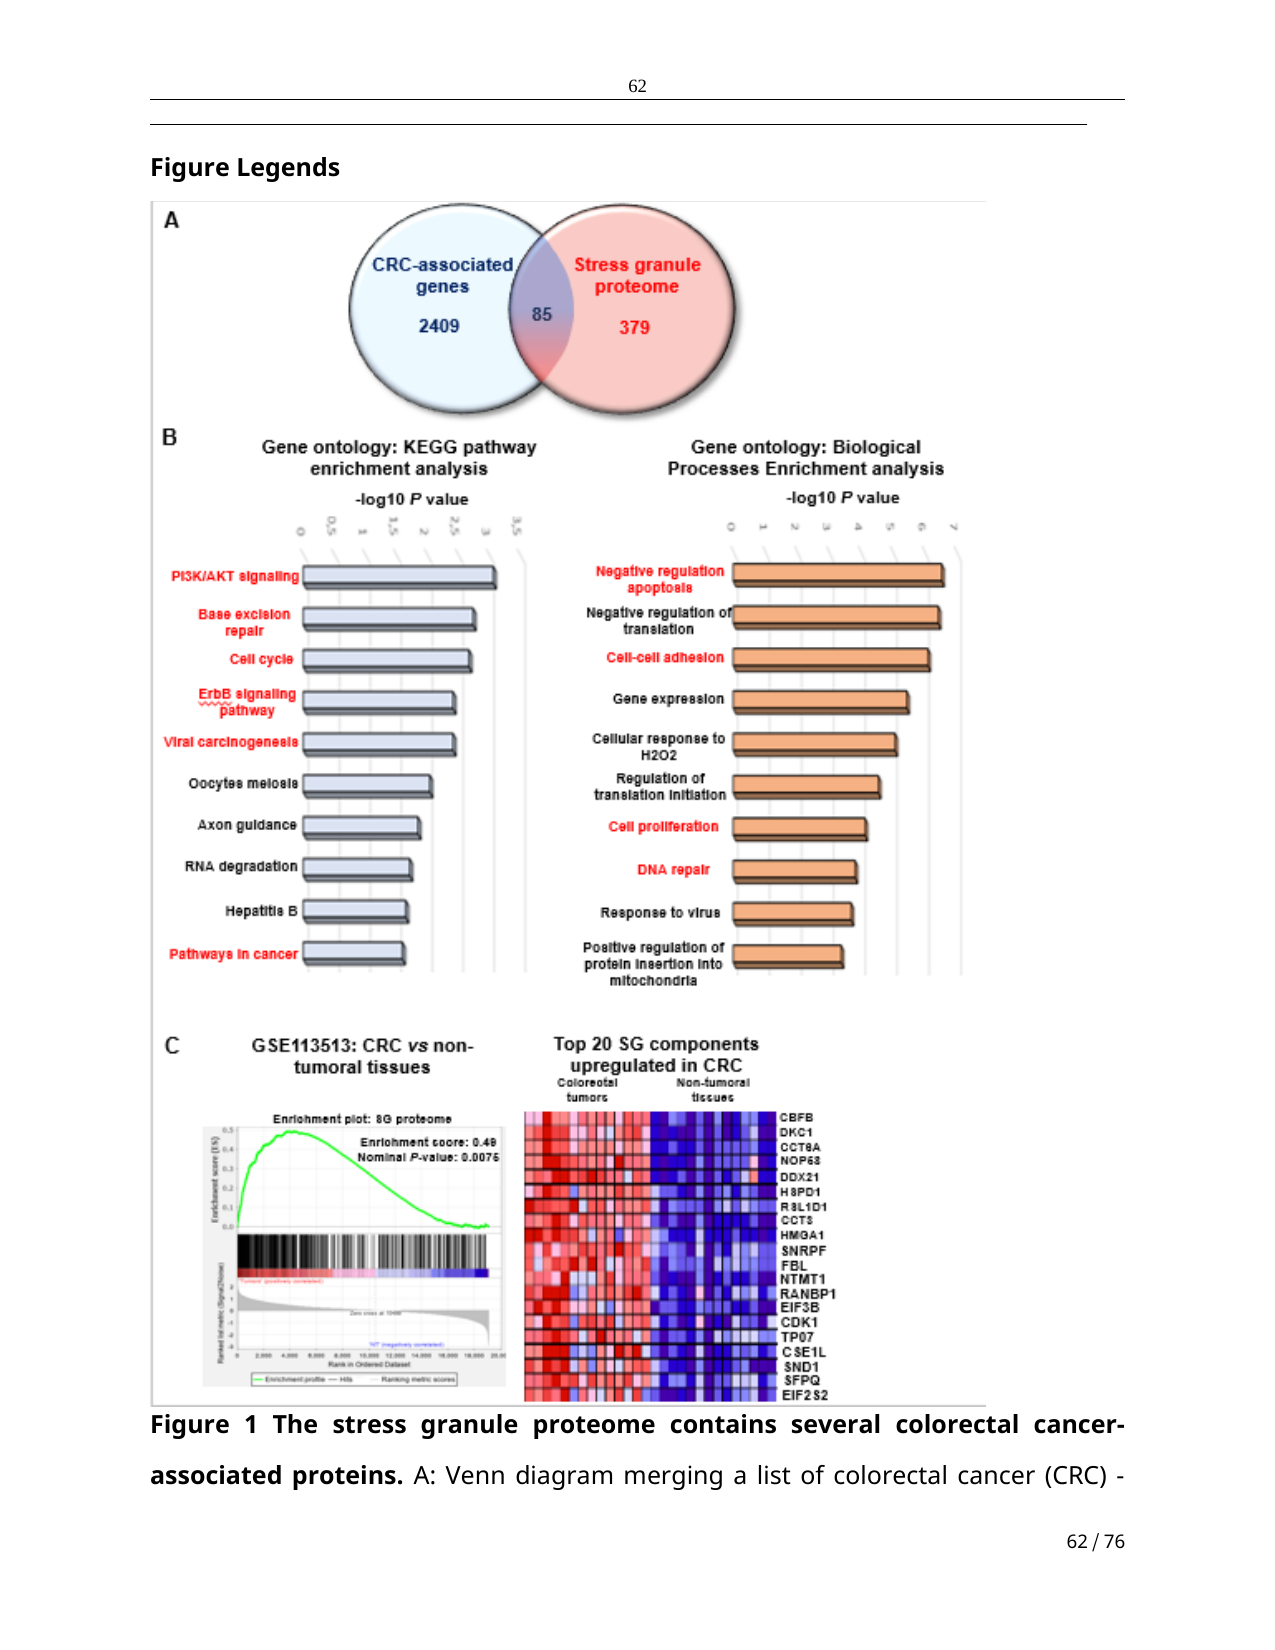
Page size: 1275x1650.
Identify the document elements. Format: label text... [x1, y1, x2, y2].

text Figure Legends [150, 150, 1125, 184]
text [150, 1406, 1125, 1491]
picture [150, 201, 987, 1407]
